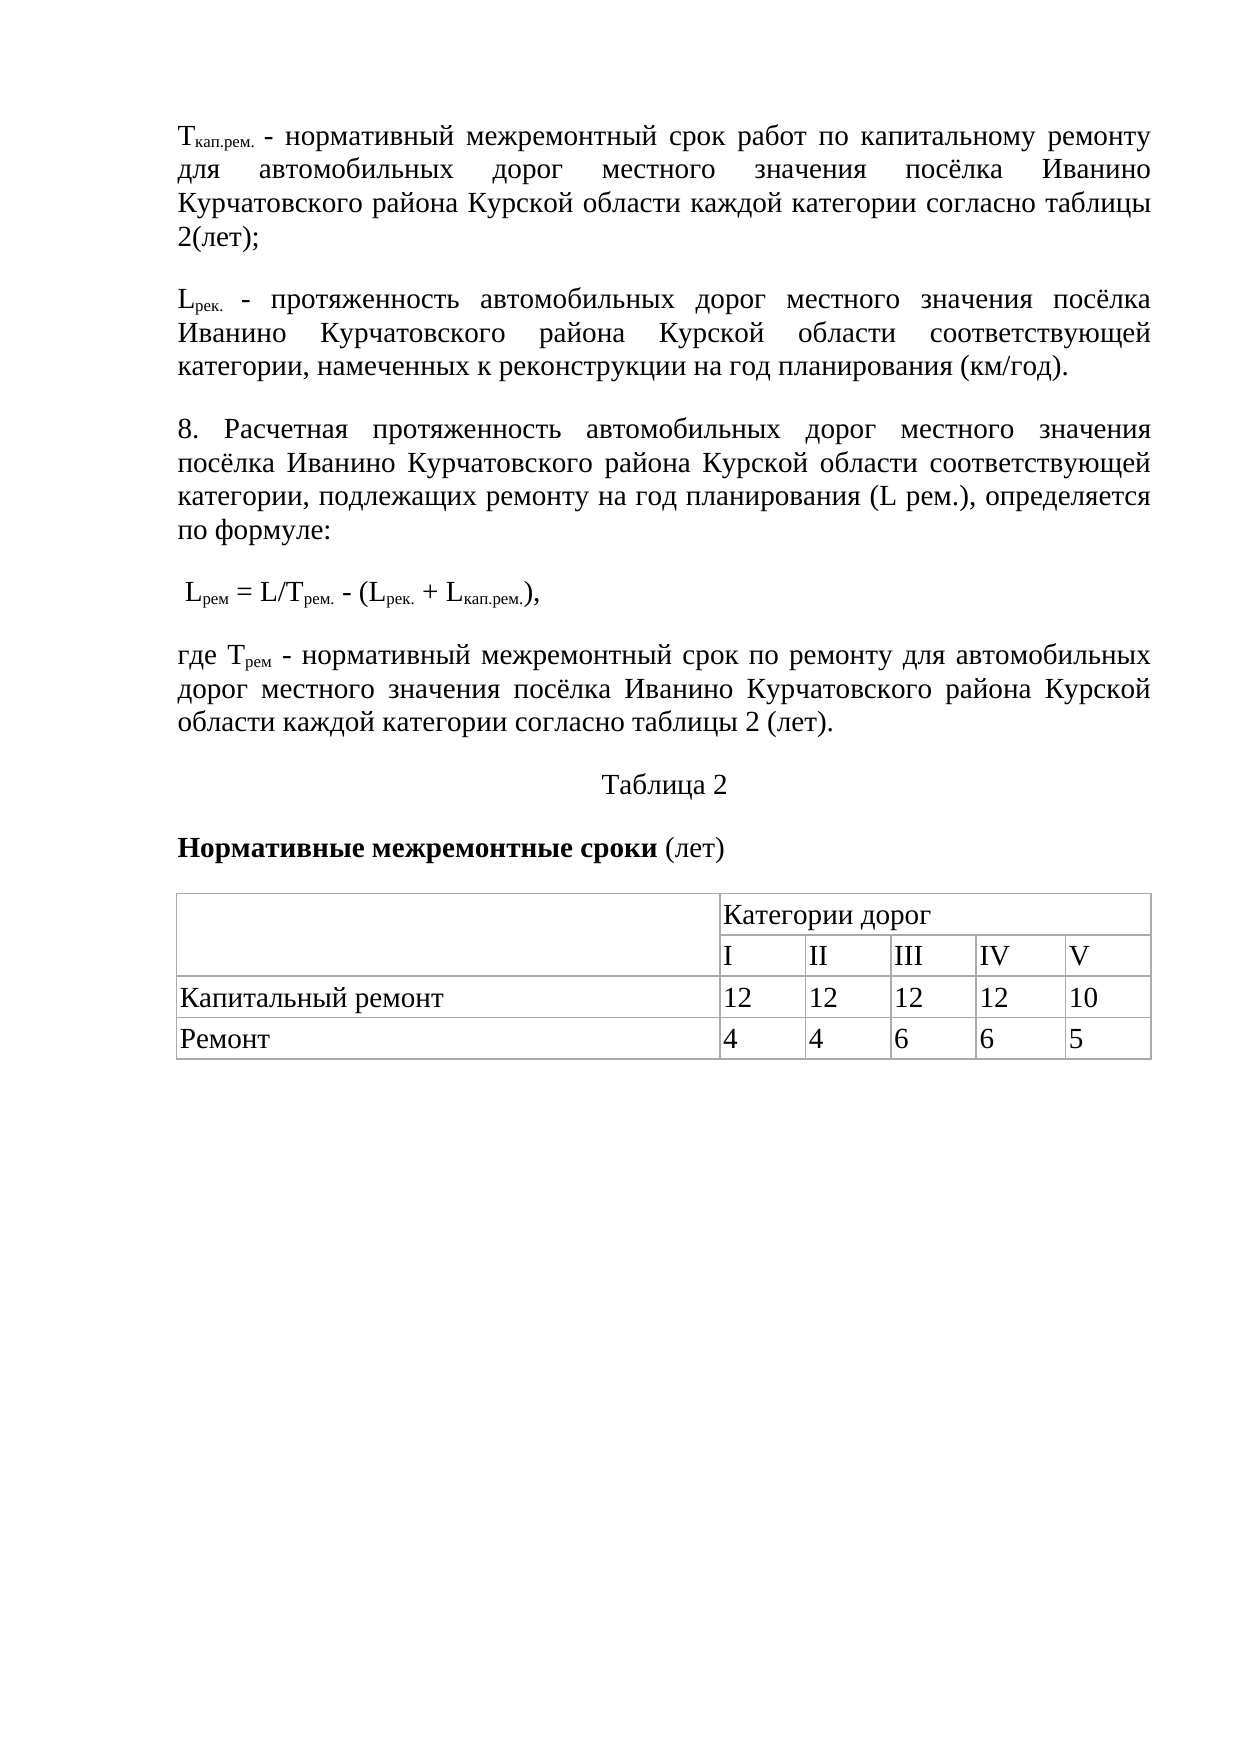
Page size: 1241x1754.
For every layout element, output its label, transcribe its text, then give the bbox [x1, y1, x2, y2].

table_header Категории дорог [721, 894, 1150, 934]
text Нормативные межремонтные сроки (лет) [177, 830, 1152, 863]
table_cell 10 [1066, 977, 1150, 1017]
table_cell Капитальный ремонт [177, 977, 719, 1017]
table_cell 6 [892, 1018, 975, 1058]
table_cell 12 [806, 977, 890, 1017]
text Таблица 2 [177, 767, 1152, 801]
table_header [177, 894, 719, 975]
table_cell I [721, 936, 805, 975]
table_cell 4 [806, 1018, 890, 1058]
text 8. Расчетная протяженность автомобильных дорог местного значения посёлка Иванино Курчатовского района Курской области соответствующей категории, подлежащих ремонту на год планирования (L рем.), определяется по формуле: [177, 411, 1152, 545]
text Lрем = L/Tрем. - (Lрек. + Lкап.рем.), [177, 574, 1152, 608]
table_cell II [806, 936, 890, 975]
table_cell Ремонт [177, 1018, 719, 1058]
table_cell 6 [977, 1018, 1065, 1058]
text где Tрем - нормативный межремонтный срок по ремонту для автомобильных дорог местного значения посёлка Иванино Курчатовского района Курской области каждой категории согласно таблицы 2 (лет). [177, 637, 1152, 738]
text Lрек. - протяженность автомобильных дорог местного значения посёлка Иванино Курчатовского района Курской области соответствующей категории, намеченных к реконструкции на год планирования (км/год). [177, 281, 1152, 382]
table_cell 12 [721, 977, 805, 1017]
table_cell 4 [721, 1018, 805, 1058]
table_cell V [1066, 936, 1150, 975]
table_cell IV [977, 936, 1065, 975]
table_cell 12 [977, 977, 1065, 1017]
table_cell 12 [892, 977, 975, 1017]
table_cell 5 [1066, 1018, 1150, 1058]
table_cell III [892, 936, 975, 975]
text Tкап.рем. - нормативный межремонтный срок работ по капитальному ремонту для автомобильных дорог местного значения посёлка Иванино Курчатовского района Курской области каждой категории согласно таблицы 2(лет); [177, 118, 1152, 252]
